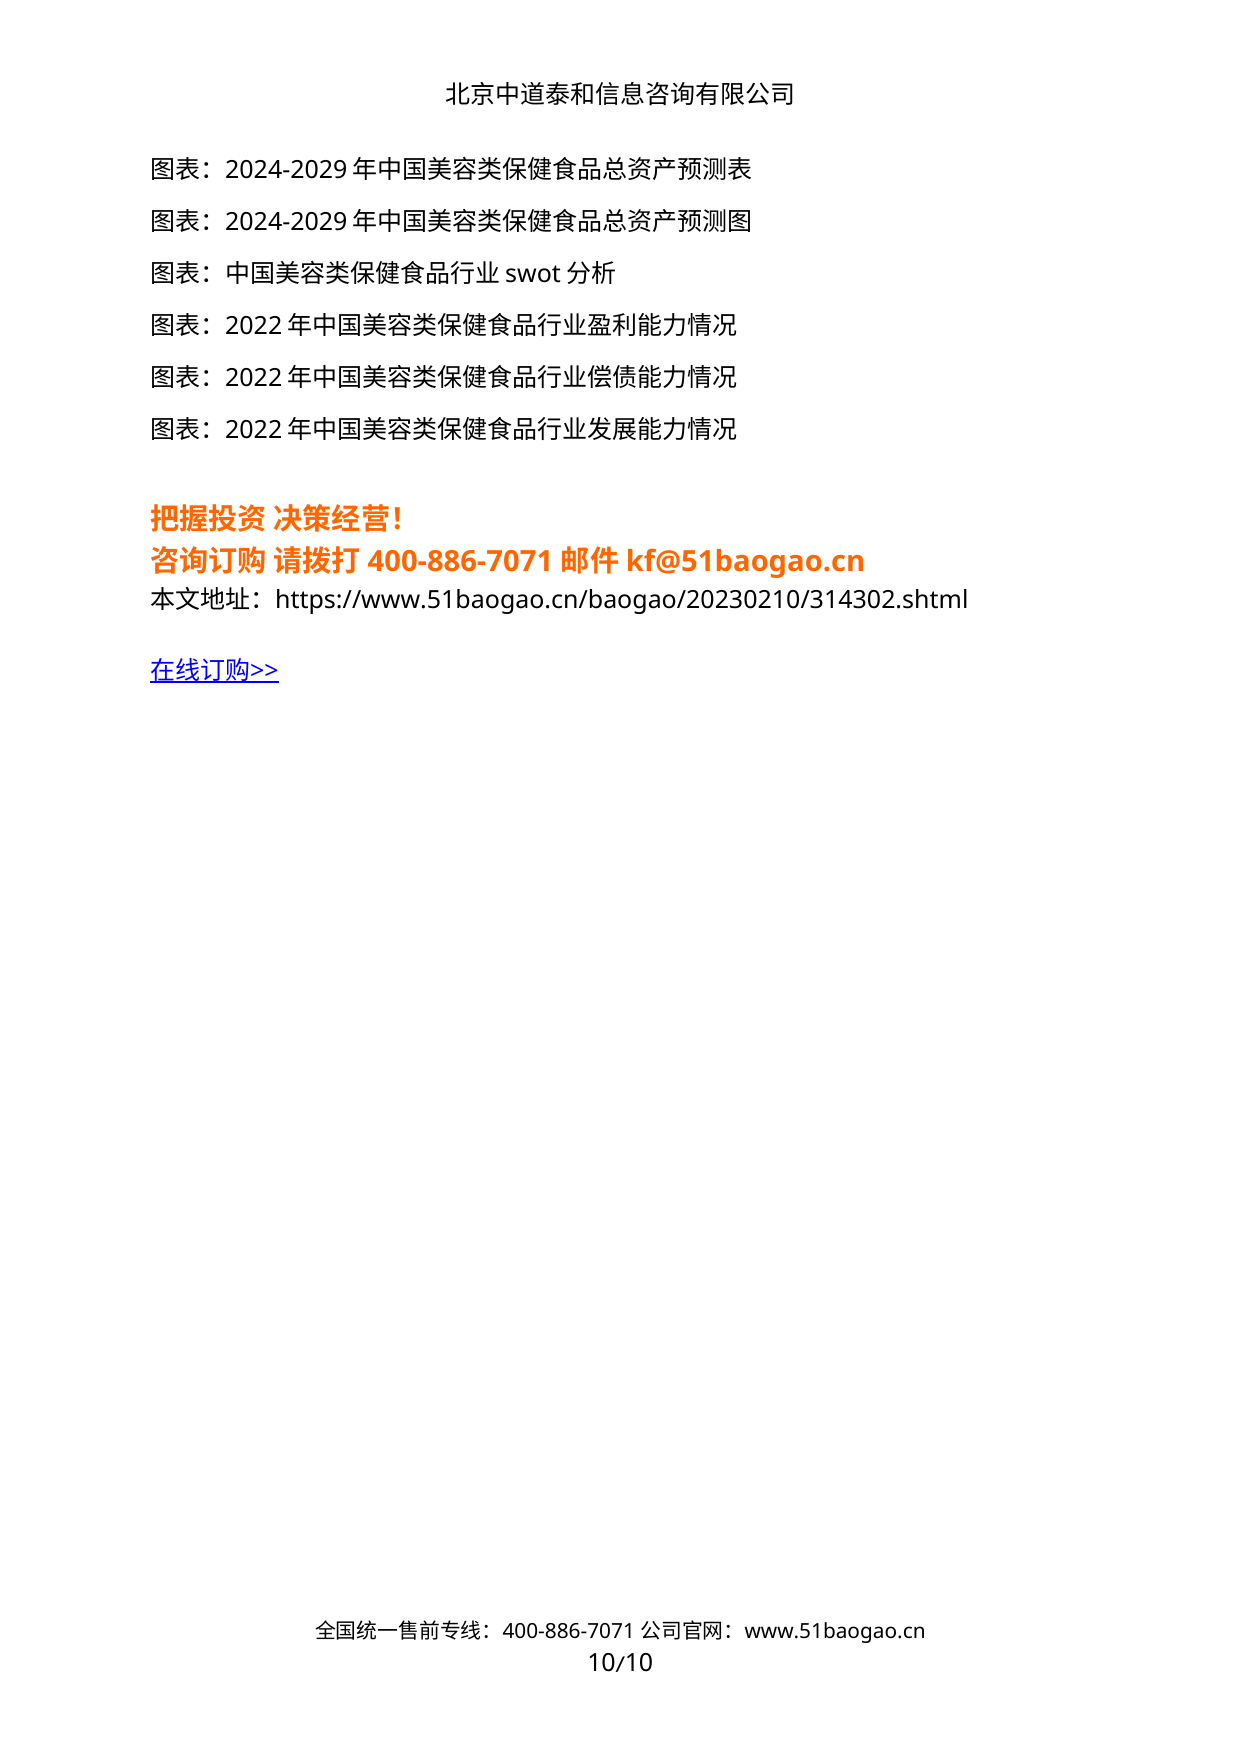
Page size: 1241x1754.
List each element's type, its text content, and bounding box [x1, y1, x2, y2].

text 图表：2022年中国美容类保健食品行业偿债能力情况 [150, 357, 1090, 394]
text 在线订购>> [150, 616, 1090, 687]
text 图表：2022年中国美容类保健食品行业盈利能力情况 [150, 306, 1090, 342]
text 图表：2024-2029年中国美容类保健食品总资产预测表 [150, 150, 1090, 186]
text 图表：2024-2029年中国美容类保健食品总资产预测图 [150, 202, 1090, 238]
text 图表：2022年中国美容类保健食品行业发展能力情况 [150, 409, 1090, 446]
text 图表：中国美容类保健食品行业swot分析 [150, 254, 1090, 290]
text 把握投资 决策经营！咨询订购 请拨打 400-886-7071 邮件 kf@51baogao.cn本文地址：https://www.51baogao.cn/baogao/20230210/314302.shtml [150, 461, 1090, 616]
